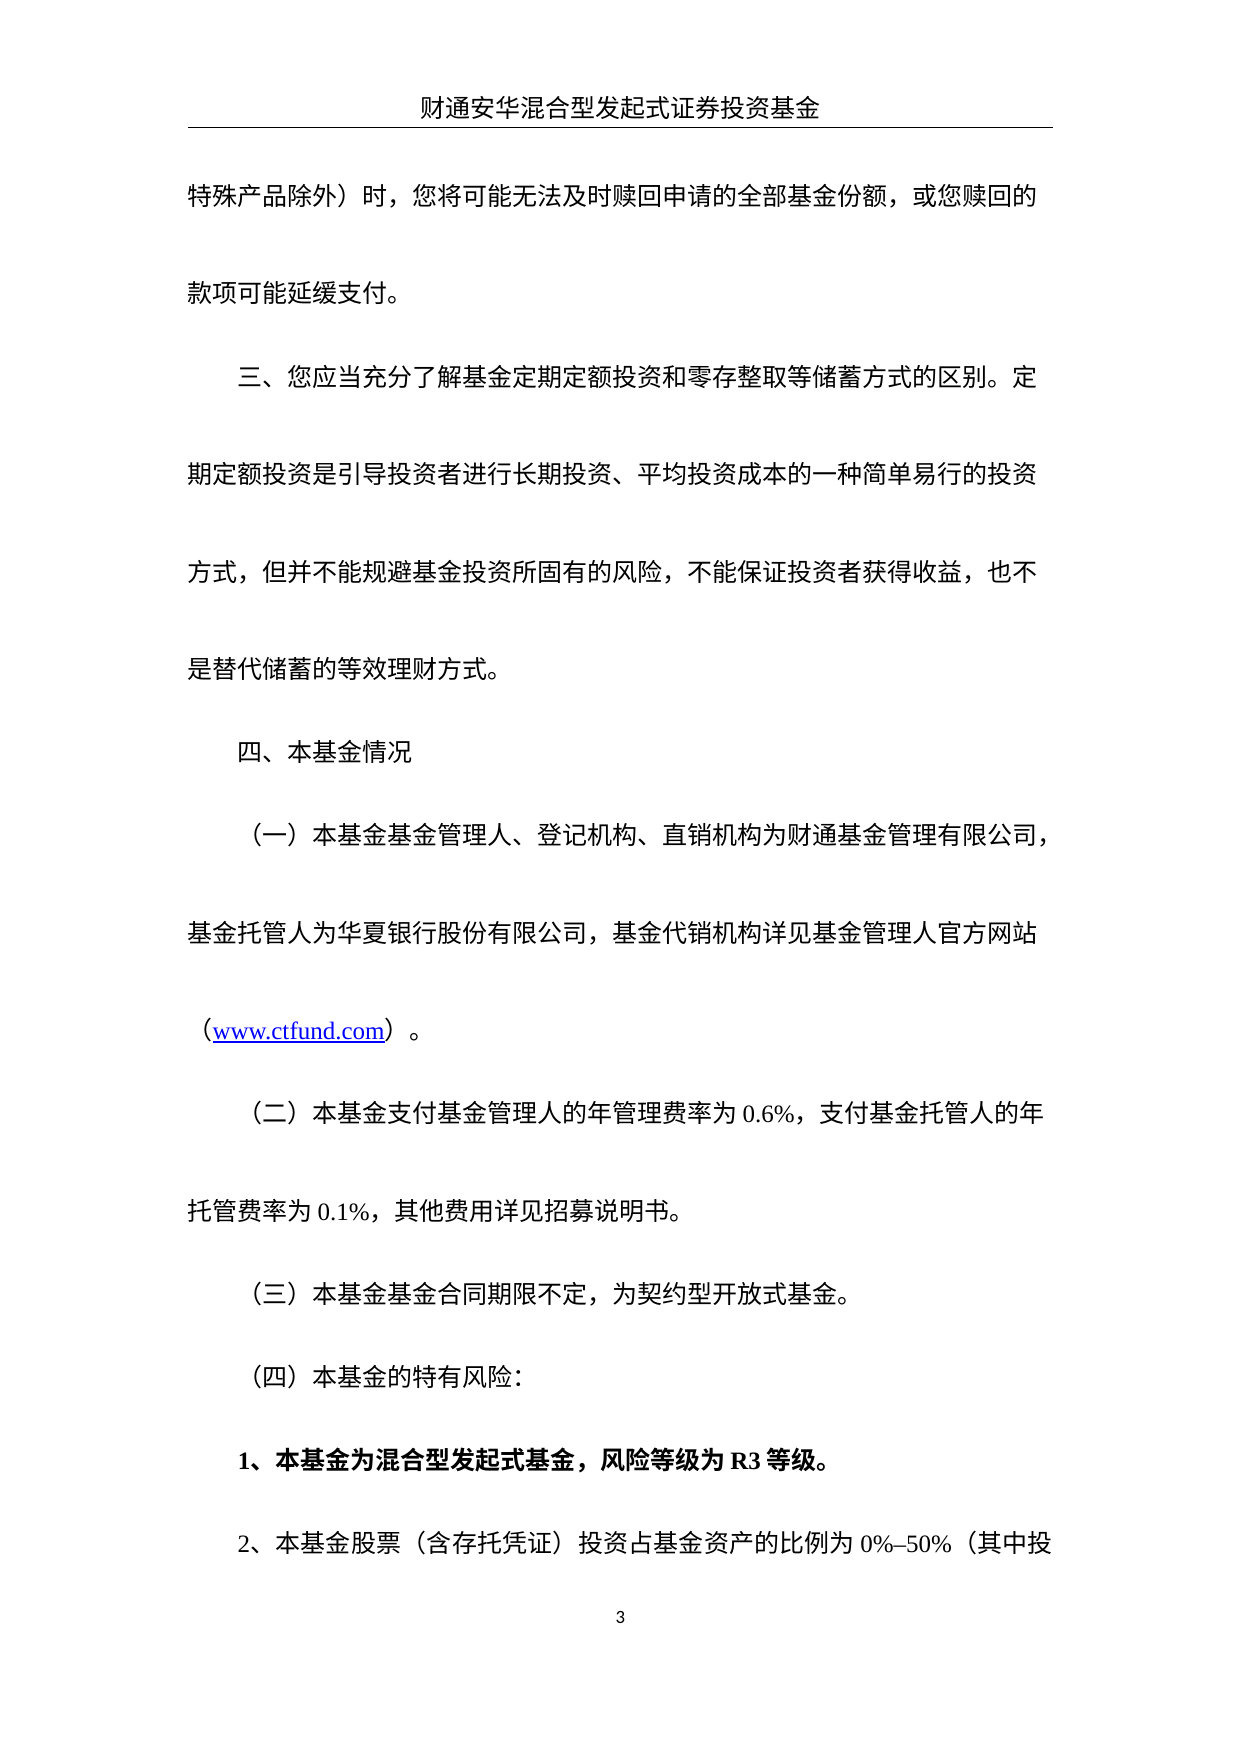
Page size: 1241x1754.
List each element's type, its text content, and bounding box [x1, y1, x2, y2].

text 四、本基金情况 [187, 718, 1053, 783]
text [187, 1509, 1053, 1574]
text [187, 162, 1053, 324]
text 1、本基金为混合型发起式基金，风险等级为R3等级。 [187, 1426, 1053, 1491]
text 三、您应当充分了解基金定期定额投资和零存整取等储蓄方式的区别。定期定额投资是引导投资者进行长期投资、平均投资成本的一种简单易行的投资方式，但并不能规避基金投资所固有的风险，不能保证投资者获得收益，也不是替代储蓄的等效理财方式。 [187, 343, 1053, 700]
text （一）本基金基金管理人、登记机构、直销机构为财通基金管理有限公司，基金托管人为华夏银行股份有限公司，基金代销机构详见基金管理人官方网站（www.ctfund.com）。 [187, 801, 1053, 1061]
text （四）本基金的特有风险： [187, 1343, 1053, 1408]
text （二）本基金支付基金管理人的年管理费率为0.6%，支付基金托管人的年托管费率为0.1%，其他费用详见招募说明书。 [187, 1079, 1053, 1242]
text （三）本基金基金合同期限不定，为契约型开放式基金。 [187, 1260, 1053, 1325]
